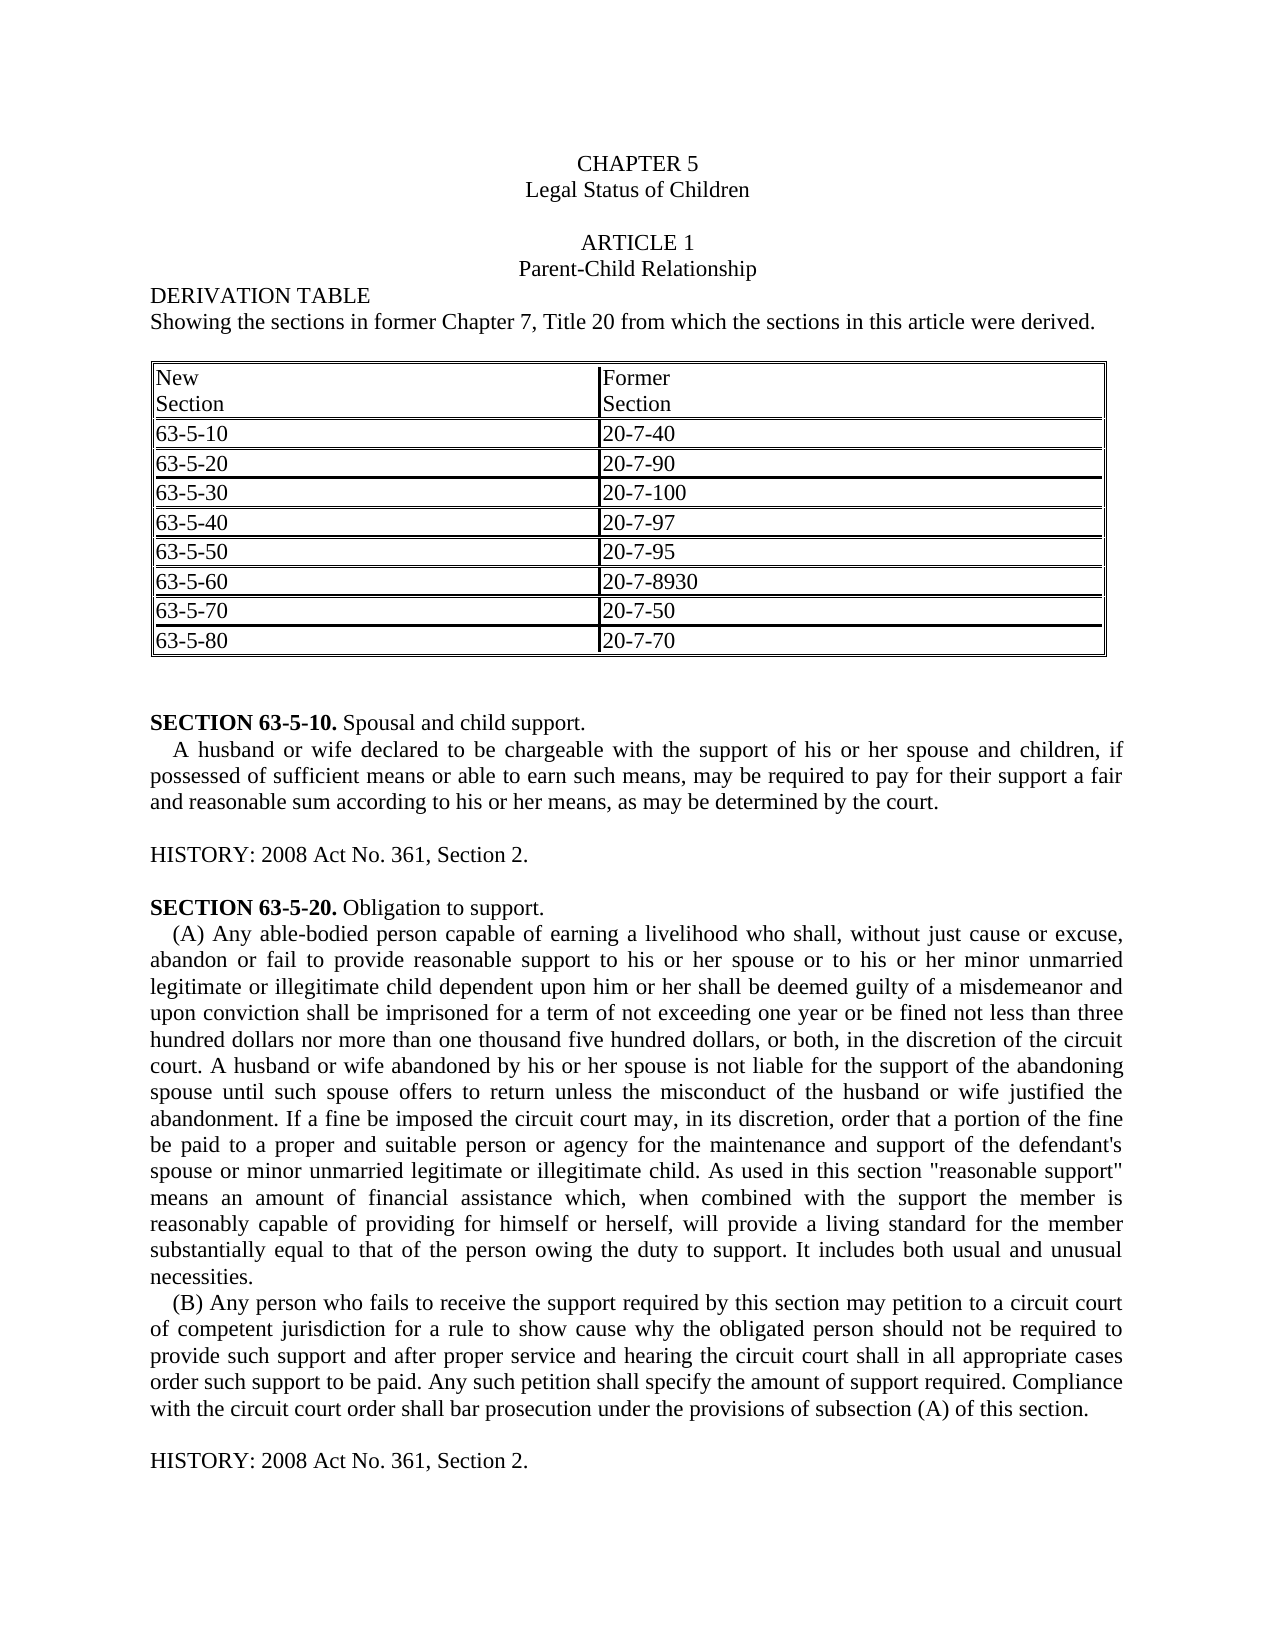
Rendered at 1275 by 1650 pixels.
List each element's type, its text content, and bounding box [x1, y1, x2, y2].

text Parent-Child Relationship [150, 255, 1125, 282]
table_cell 20-7-95 [601, 535, 1104, 565]
table_cell 20-7-90 [601, 446, 1104, 476]
table_cell 63-5-50 [154, 535, 598, 565]
text (B) Any person who fails to receive the support required by this section may petition to a circuit court of competent jurisdiction for a rule to show cause why the obligated person should not be required to provide such support and after proper service and hearing the circuit court shall in all appropriate cases order such support to be paid. Any such petition shall specify the amount of support required. Compliance with the circuit court order shall bar prosecution under the provisions of subsection (A) of this section. [150, 1289, 1125, 1421]
table_cell 20-7-40 [599, 417, 1105, 446]
table_cell 63-5-30 [154, 476, 598, 506]
table_cell 20-7-70 [599, 624, 1104, 653]
text DERIVATION TABLE [150, 282, 1125, 308]
table_cell Former Section [599, 364, 1104, 417]
text SECTION 63-5-20. Obligation to support. [150, 894, 1125, 920]
text A husband or wife declared to be chargeable with the support of his or her spouse and children, if possessed of sufficient means or able to earn such means, may be required to pay for their support a fair and reasonable sum according to his or her means, as may be determined by the court. [150, 736, 1125, 815]
table_cell 20-7-100 [601, 476, 1104, 506]
table_cell 63-5-40 [152, 506, 599, 535]
text CHAPTER 5 [150, 150, 1125, 176]
table_cell 63-5-70 [154, 594, 598, 624]
table_cell New Section [154, 364, 599, 417]
table_cell 63-5-10 [152, 417, 599, 446]
text ARTICLE 1 [150, 229, 1125, 255]
text (A) Any able-bodied person capable of earning a livelihood who shall, without just cause or excuse, abandon or fail to provide reasonable support to his or her spouse or to his or her minor unmarried legitimate or illegitimate child dependent upon him or her shall be deemed guilty of a misdemeanor and upon conviction shall be imprisoned for a term of not exceeding one year or be fined not less than three hundred dollars nor more than one thousand five hundred dollars, or both, in the discretion of the circuit court. A husband or wife abandoned by his or her spouse is not liable for the support of the abandoning spouse until such spouse offers to return unless the misconduct of the husband or wife justified the abandonment. If a fine be imposed the circuit court may, in its discretion, order that a portion of the fine be paid to a proper and suitable person or agency for the maintenance and support of the defendant's spouse or minor unmarried legitimate or illegitimate child. As used in this section "reasonable support" means an amount of financial assistance which, when combined with the support the member is reasonably capable of providing for himself or herself, will provide a living standard for the member substantially equal to that of the person owing the duty to support. It includes both usual and unusual necessities. [150, 920, 1125, 1289]
text HISTORY: 2008 Act No. 361, Section 2. [150, 841, 1125, 867]
table_cell 20-7-8930 [599, 565, 1105, 594]
table_cell 63-5-20 [154, 446, 598, 476]
text SECTION 63-5-10. Spousal and child support. [150, 709, 1125, 736]
text Legal Status of Children [150, 176, 1125, 203]
table_cell 63-5-60 [152, 565, 599, 594]
table_cell 63-5-80 [154, 624, 599, 653]
text HISTORY: 2008 Act No. 361, Section 2. [150, 1447, 1125, 1474]
table_cell 20-7-97 [599, 506, 1105, 535]
table_cell 20-7-50 [601, 594, 1104, 624]
text Showing the sections in former Chapter 7, Title 20 from which the sections in this article were derived. [150, 308, 1125, 334]
